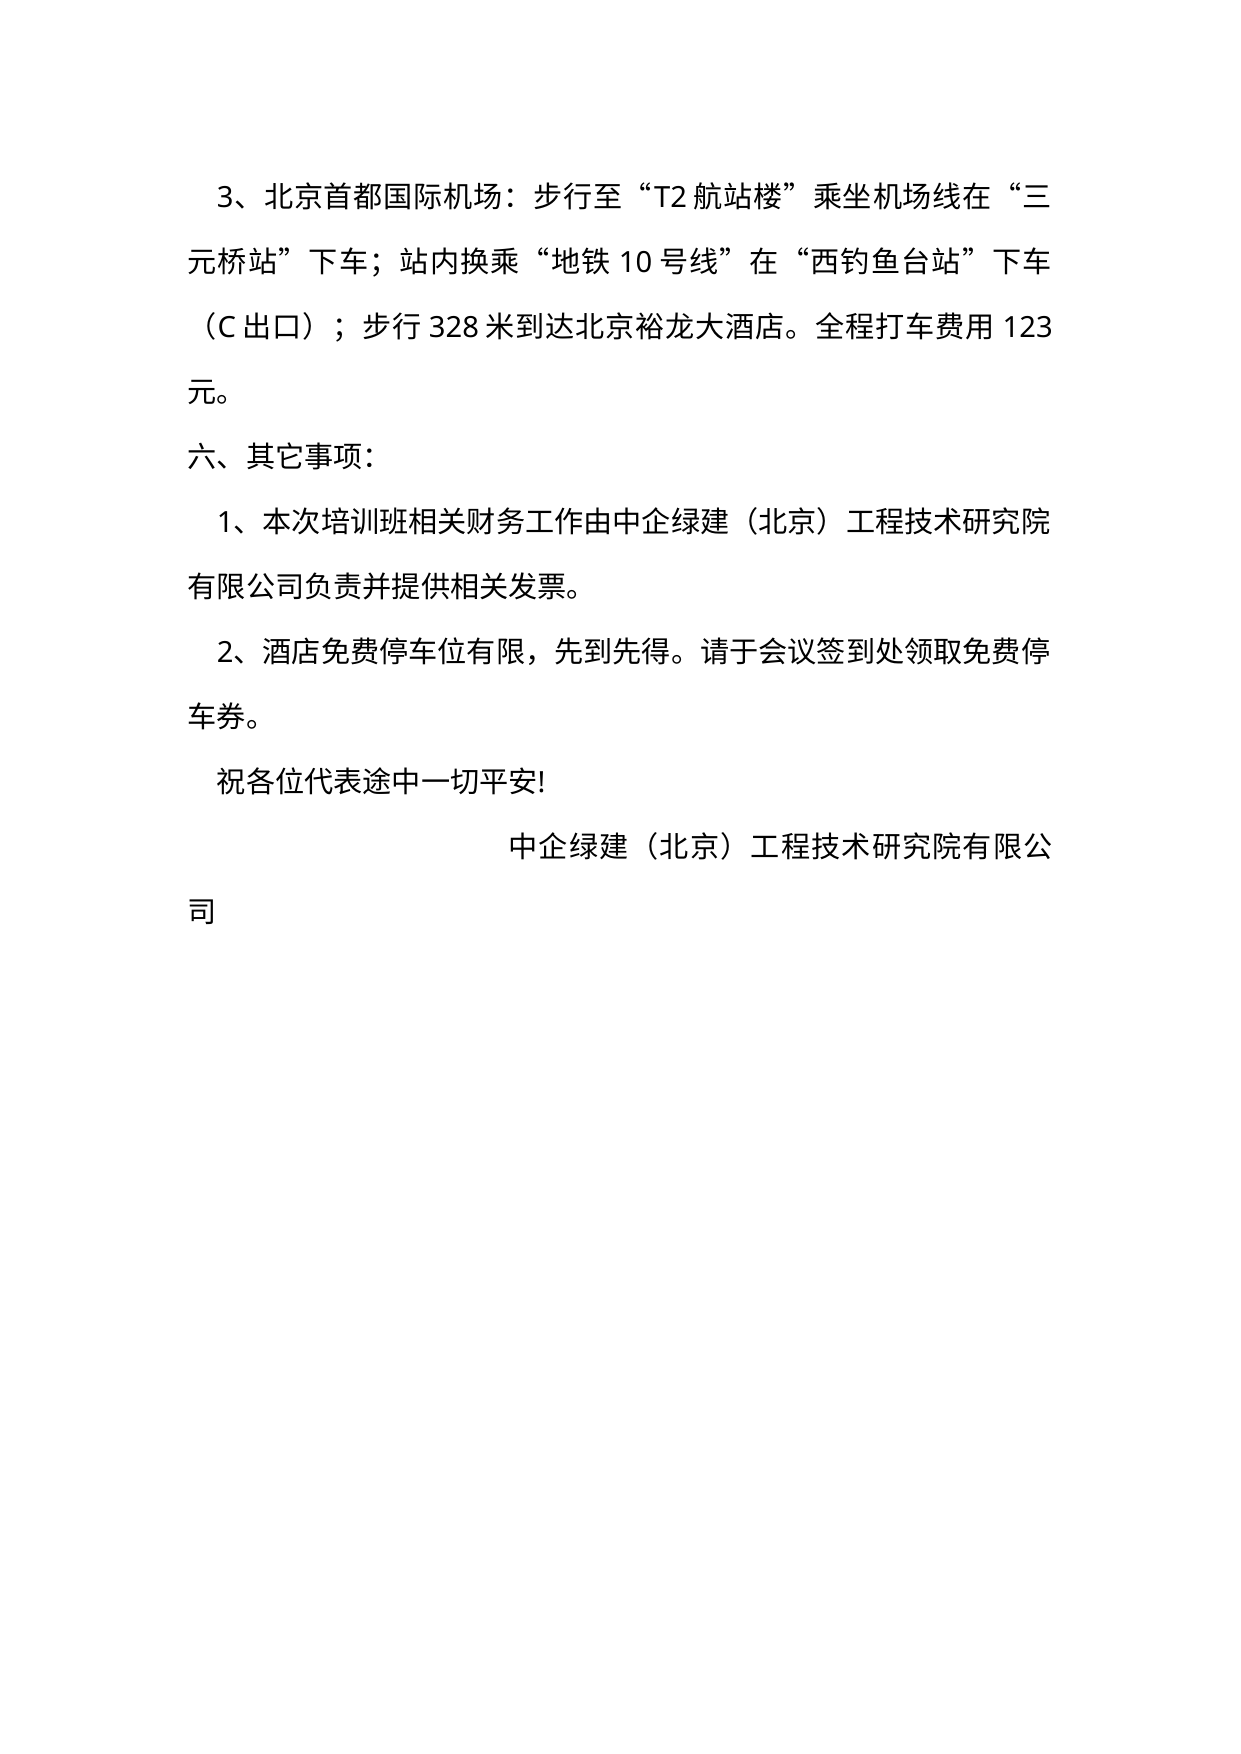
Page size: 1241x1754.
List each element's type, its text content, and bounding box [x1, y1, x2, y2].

text 中企绿建（北京）工程技术研究院有限公司 [187, 812, 1053, 942]
text 3、北京首都国际机场：步行至“T2航站楼”乘坐机场线在“三元桥站”下车；站内换乘“地铁10号线”在“西钓鱼台站”下车（C出口）；步行328米到达北京裕龙大酒店。全程打车费用123元。 [187, 162, 1053, 422]
text 六、其它事项： [187, 422, 1053, 487]
text 2、酒店免费停车位有限，先到先得。请于会议签到处领取免费停车券。 [187, 617, 1053, 747]
text 祝各位代表途中一切平安! [187, 747, 1053, 812]
text 1、本次培训班相关财务工作由中企绿建（北京）工程技术研究院有限公司负责并提供相关发票。 [187, 487, 1053, 617]
